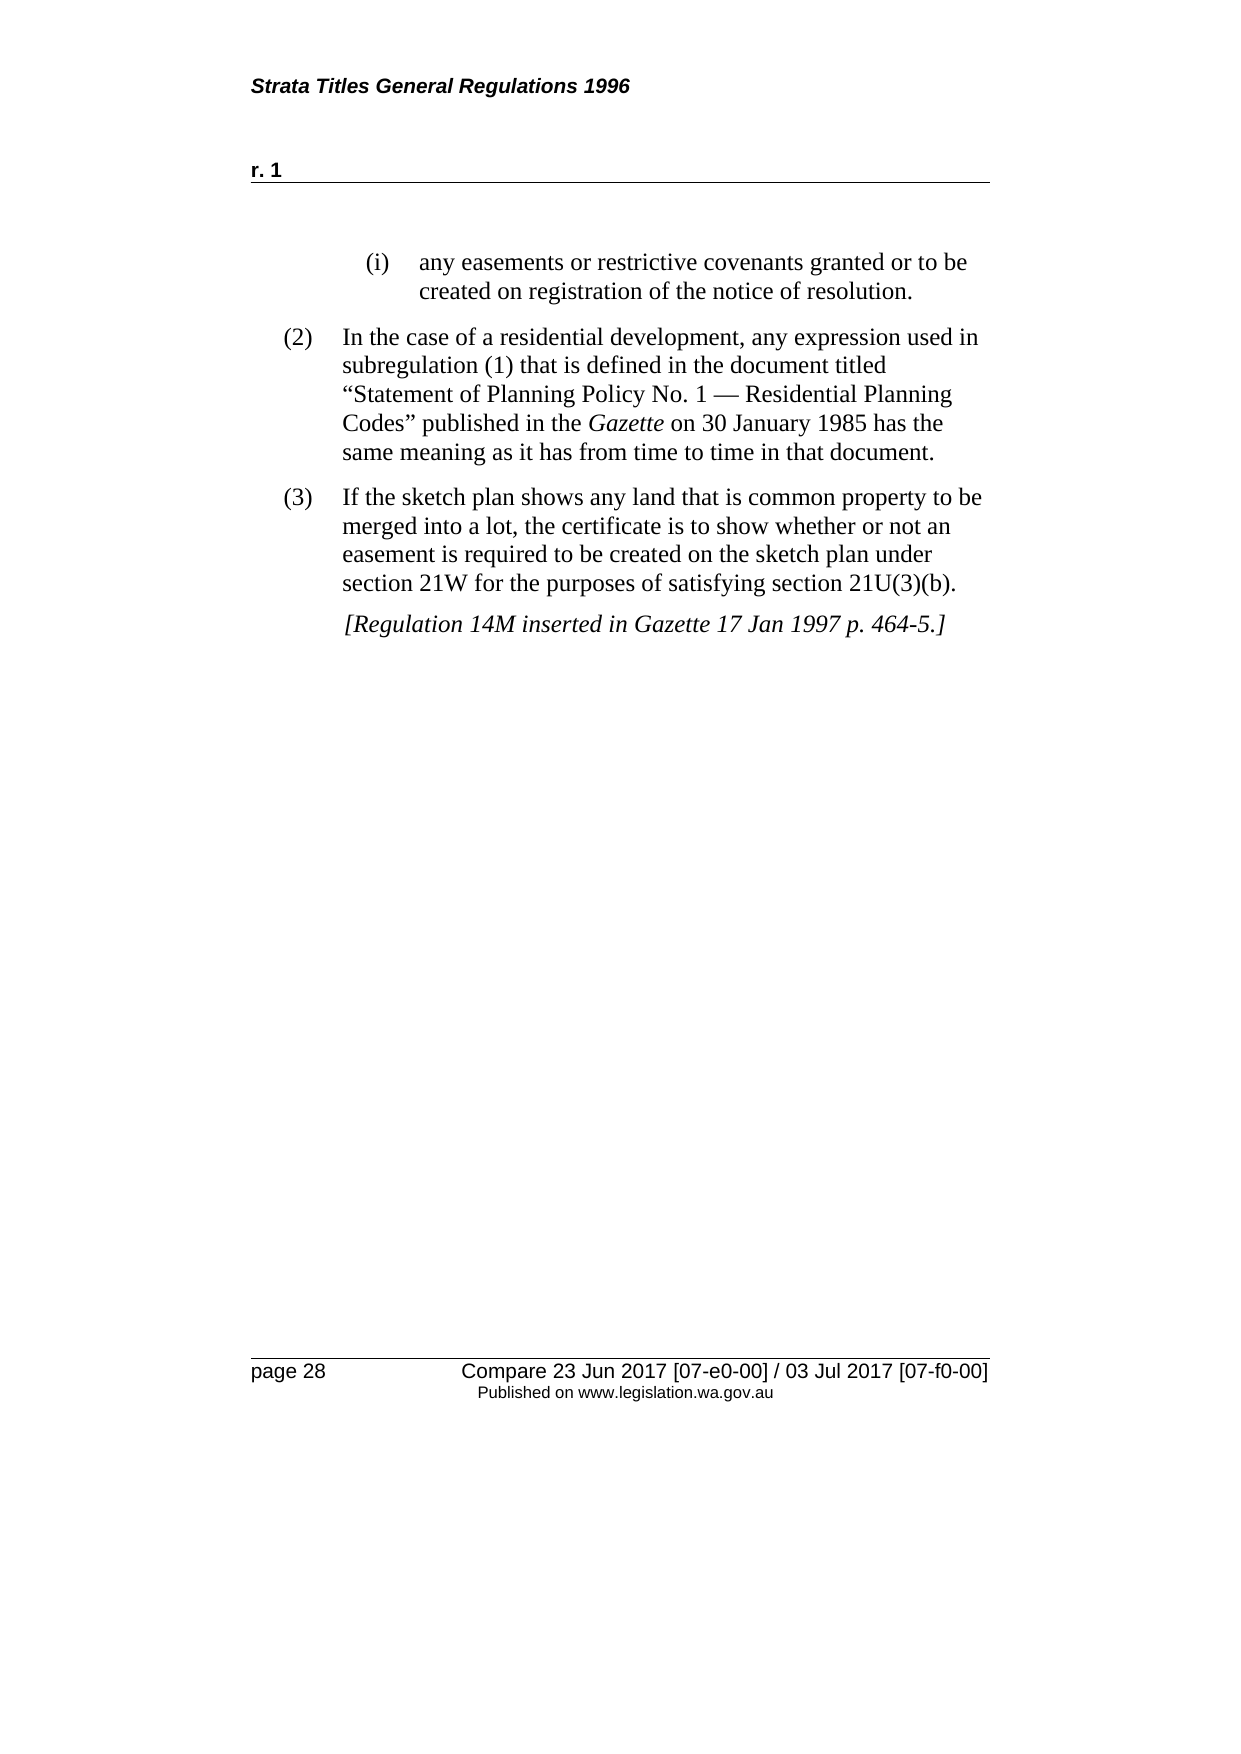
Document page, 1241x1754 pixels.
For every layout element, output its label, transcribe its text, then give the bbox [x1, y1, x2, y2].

text (3) If the sketch plan shows any land that is common property to be merged into a lot, the certificate is to show whether or not an easement is required to be created on the sketch plan under section 21W for the purposes of satisfying section 21U(3)(b). [251, 482, 990, 597]
text [Regulation 14M inserted in Gazette 17 Jan 1997 p. 464-5.] [251, 609, 990, 638]
text (i) any easements or restrictive covenants granted or to be created on registration of the notice of resolution. [251, 247, 990, 305]
text (2) In the case of a residential development, any expression used in subregulation (1) that is defined in the document titled “Statement of Planning Policy No. 1 — Residential Planning Codes” published in the Gazette on 30 January 1985 has the same meaning as it has from time to time in that document. [251, 322, 990, 465]
